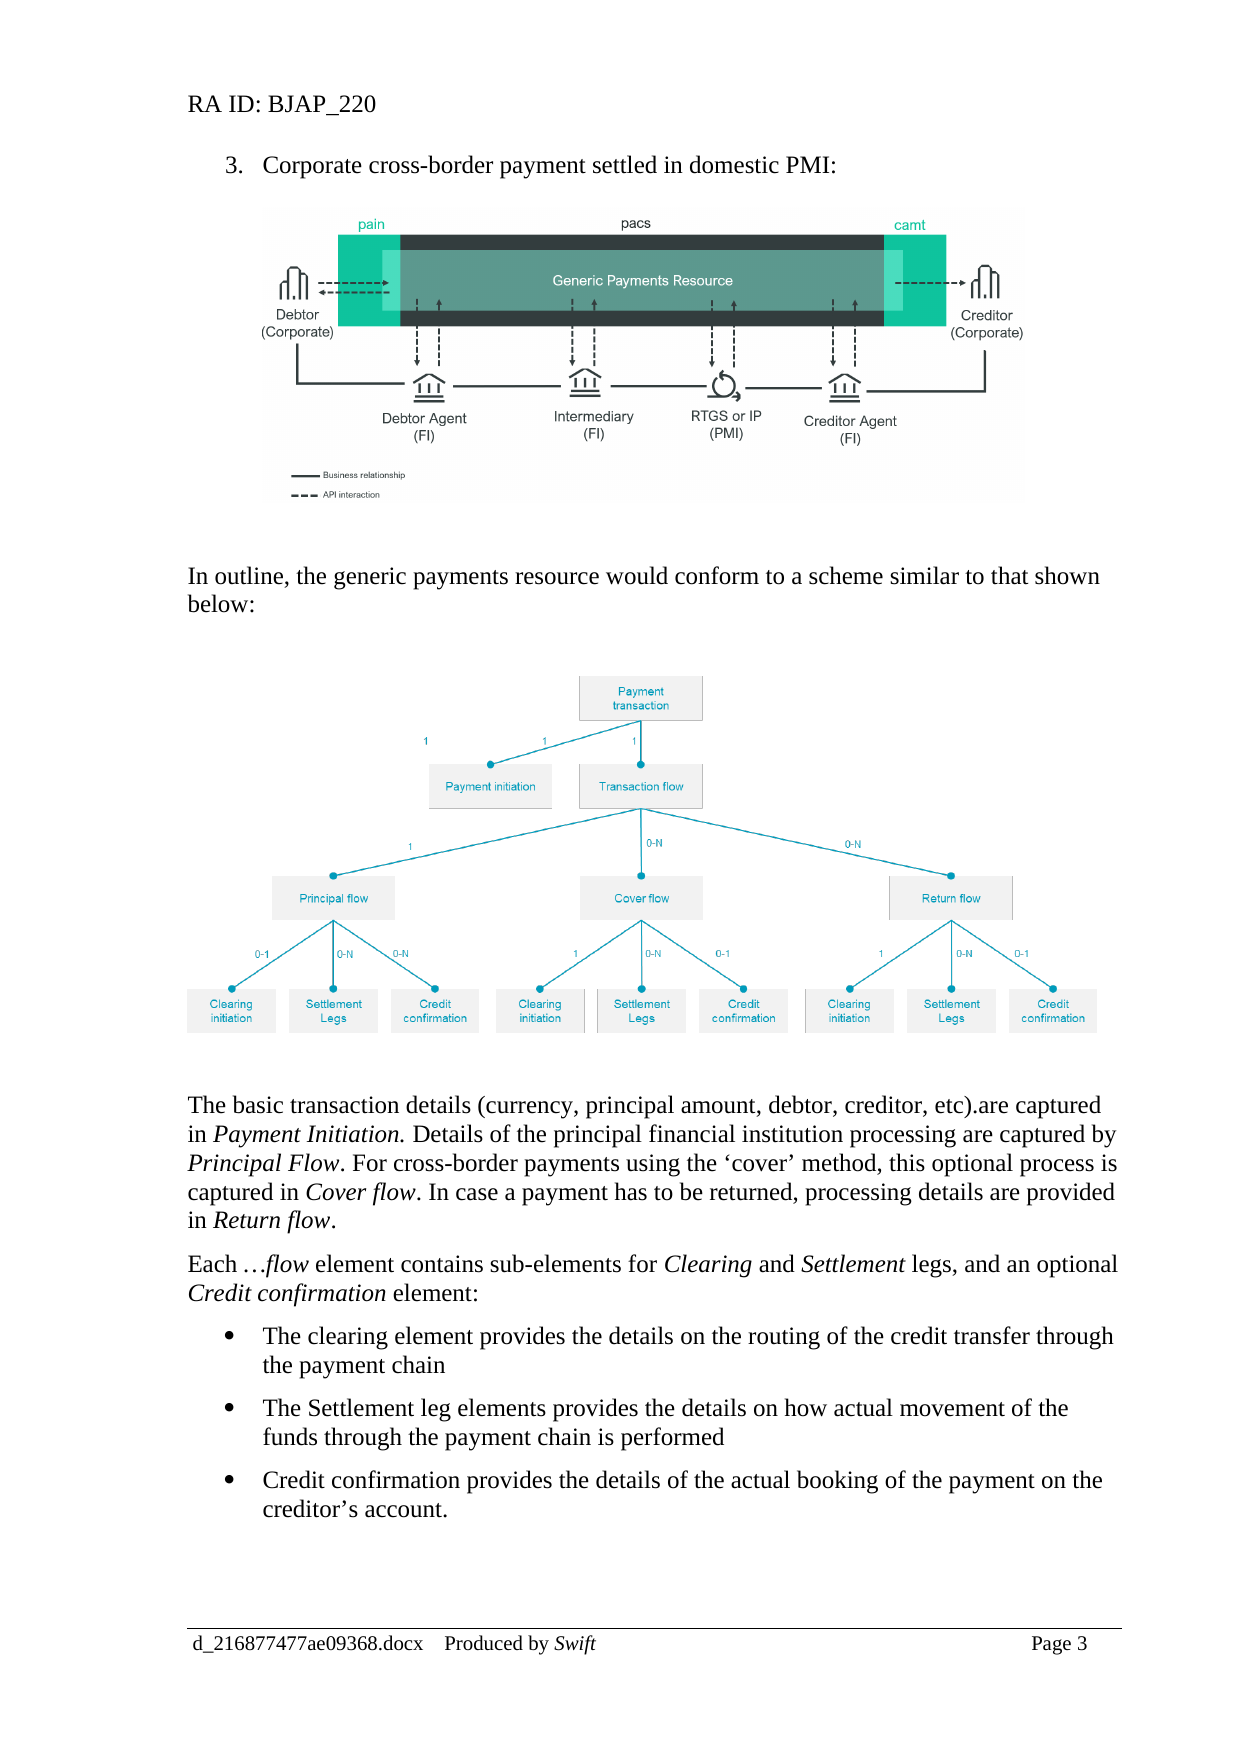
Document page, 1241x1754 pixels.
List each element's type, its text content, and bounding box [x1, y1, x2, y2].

text Each …flow element contains sub-elements for Clearing and Settlement legs, and an optional Credit confirmation element: [187, 1249, 1122, 1306]
list The Settlement leg elements provides the details on how actual movement of the funds through the payment chain is performed [225, 1393, 1122, 1451]
text In outline, the generic payments resource would conform to a scheme similar to that shown below: [187, 561, 1122, 618]
picture [187, 676, 1097, 1033]
picture [262, 207, 1025, 503]
list Credit confirmation provides the details of the actual booking of the payment on the creditor’s account. [225, 1465, 1122, 1523]
list The clearing element provides the details on the routing of the credit transfer through the payment chain [225, 1321, 1122, 1378]
text The basic transaction details (currency, principal amount, debtor, creditor, etc).are captured in Payment Initiation. Details of the principal financial institution processing are captured by Principal Flow. For cross-border payments using the ‘cover’ method, this optional process is captured in Cover flow. In case a payment has to be returned, processing details are provided in Return flow. [187, 1091, 1122, 1234]
